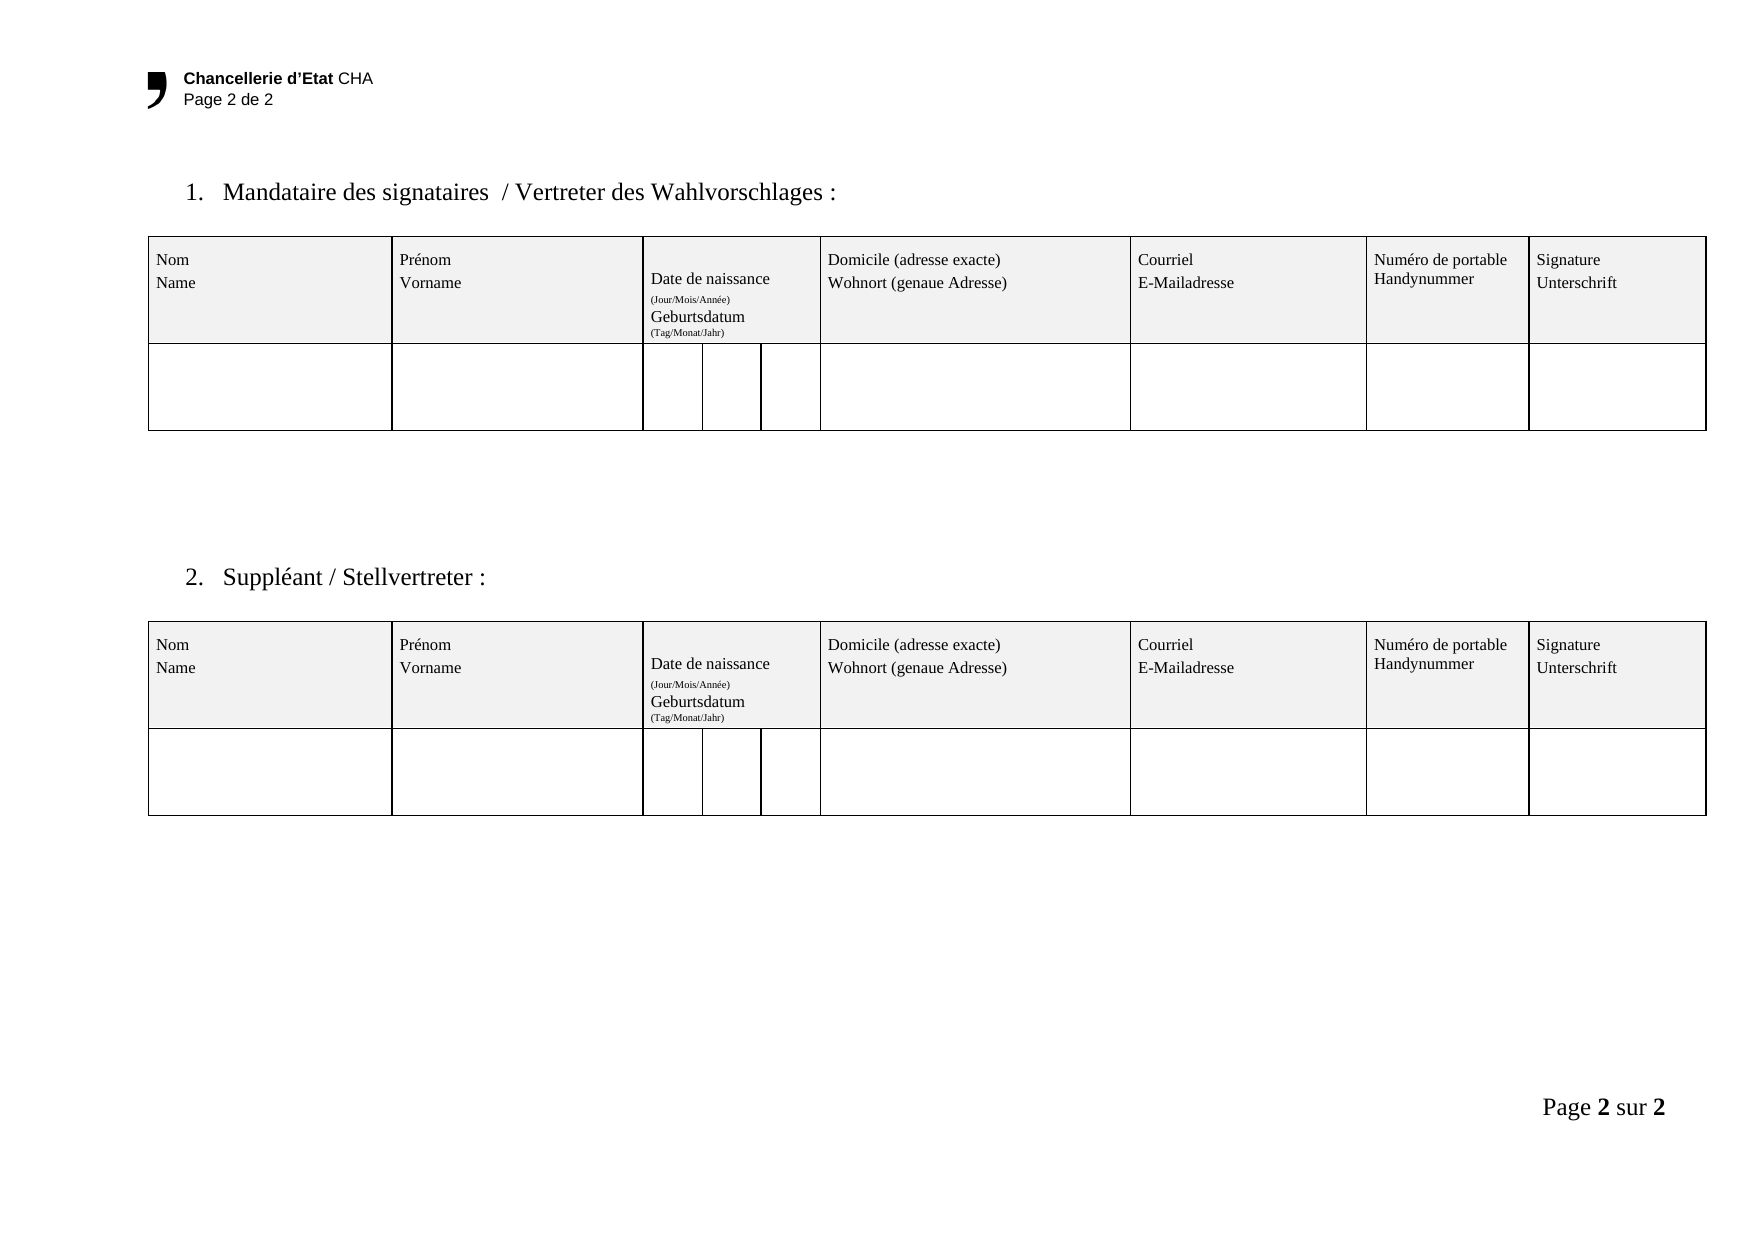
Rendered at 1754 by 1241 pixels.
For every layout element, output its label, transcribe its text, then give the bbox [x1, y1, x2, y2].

table_cell [149, 729, 391, 814]
picture [147, 72, 167, 109]
table_cell [393, 729, 642, 814]
list Suppléant / Stellvertreter : [185, 562, 1665, 591]
table_cell [149, 344, 391, 429]
table_header Courriel E-Mailadresse [1131, 622, 1366, 727]
table_header Date de naissance (Jour/Mois/Année) Geburtsdatum (Tag/Monat/Jahr) [644, 622, 820, 727]
table_header Courriel E-Mailadresse [1131, 237, 1366, 342]
table_cell [821, 344, 1130, 429]
table_cell [1367, 344, 1528, 429]
table_header Signature Unterschrift [1530, 622, 1705, 727]
table_header Signature Unterschrift [1530, 237, 1705, 342]
table_cell [1131, 344, 1366, 429]
table_cell [703, 344, 760, 429]
table_cell [1131, 729, 1366, 814]
table_cell [762, 344, 820, 429]
table_cell [1530, 344, 1705, 429]
table_header Nom Name [149, 237, 391, 342]
table_header Domicile (adresse exacte) Wohnort (genaue Adresse) [821, 237, 1130, 342]
table_header Domicile (adresse exacte) Wohnort (genaue Adresse) [821, 622, 1130, 727]
table_header Date de naissance (Jour/Mois/Année) Geburtsdatum (Tag/Monat/Jahr) [644, 237, 820, 342]
table_header Numéro de portable Handynummer [1367, 237, 1528, 342]
table_header Prénom Vorname [393, 622, 642, 727]
table_cell [1367, 729, 1528, 814]
table_cell [762, 729, 820, 814]
table_header Numéro de portable Handynummer [1367, 622, 1528, 727]
table_cell [821, 729, 1130, 814]
table_header Prénom Vorname [393, 237, 642, 342]
table_cell [1530, 729, 1705, 814]
table_cell [644, 729, 702, 814]
table_cell [644, 344, 702, 429]
table_cell [703, 729, 760, 814]
list Mandataire des signataires / Vertreter des Wahlvorschlages : [185, 177, 1665, 206]
table_header Nom Name [149, 622, 391, 727]
table_cell [393, 344, 642, 429]
